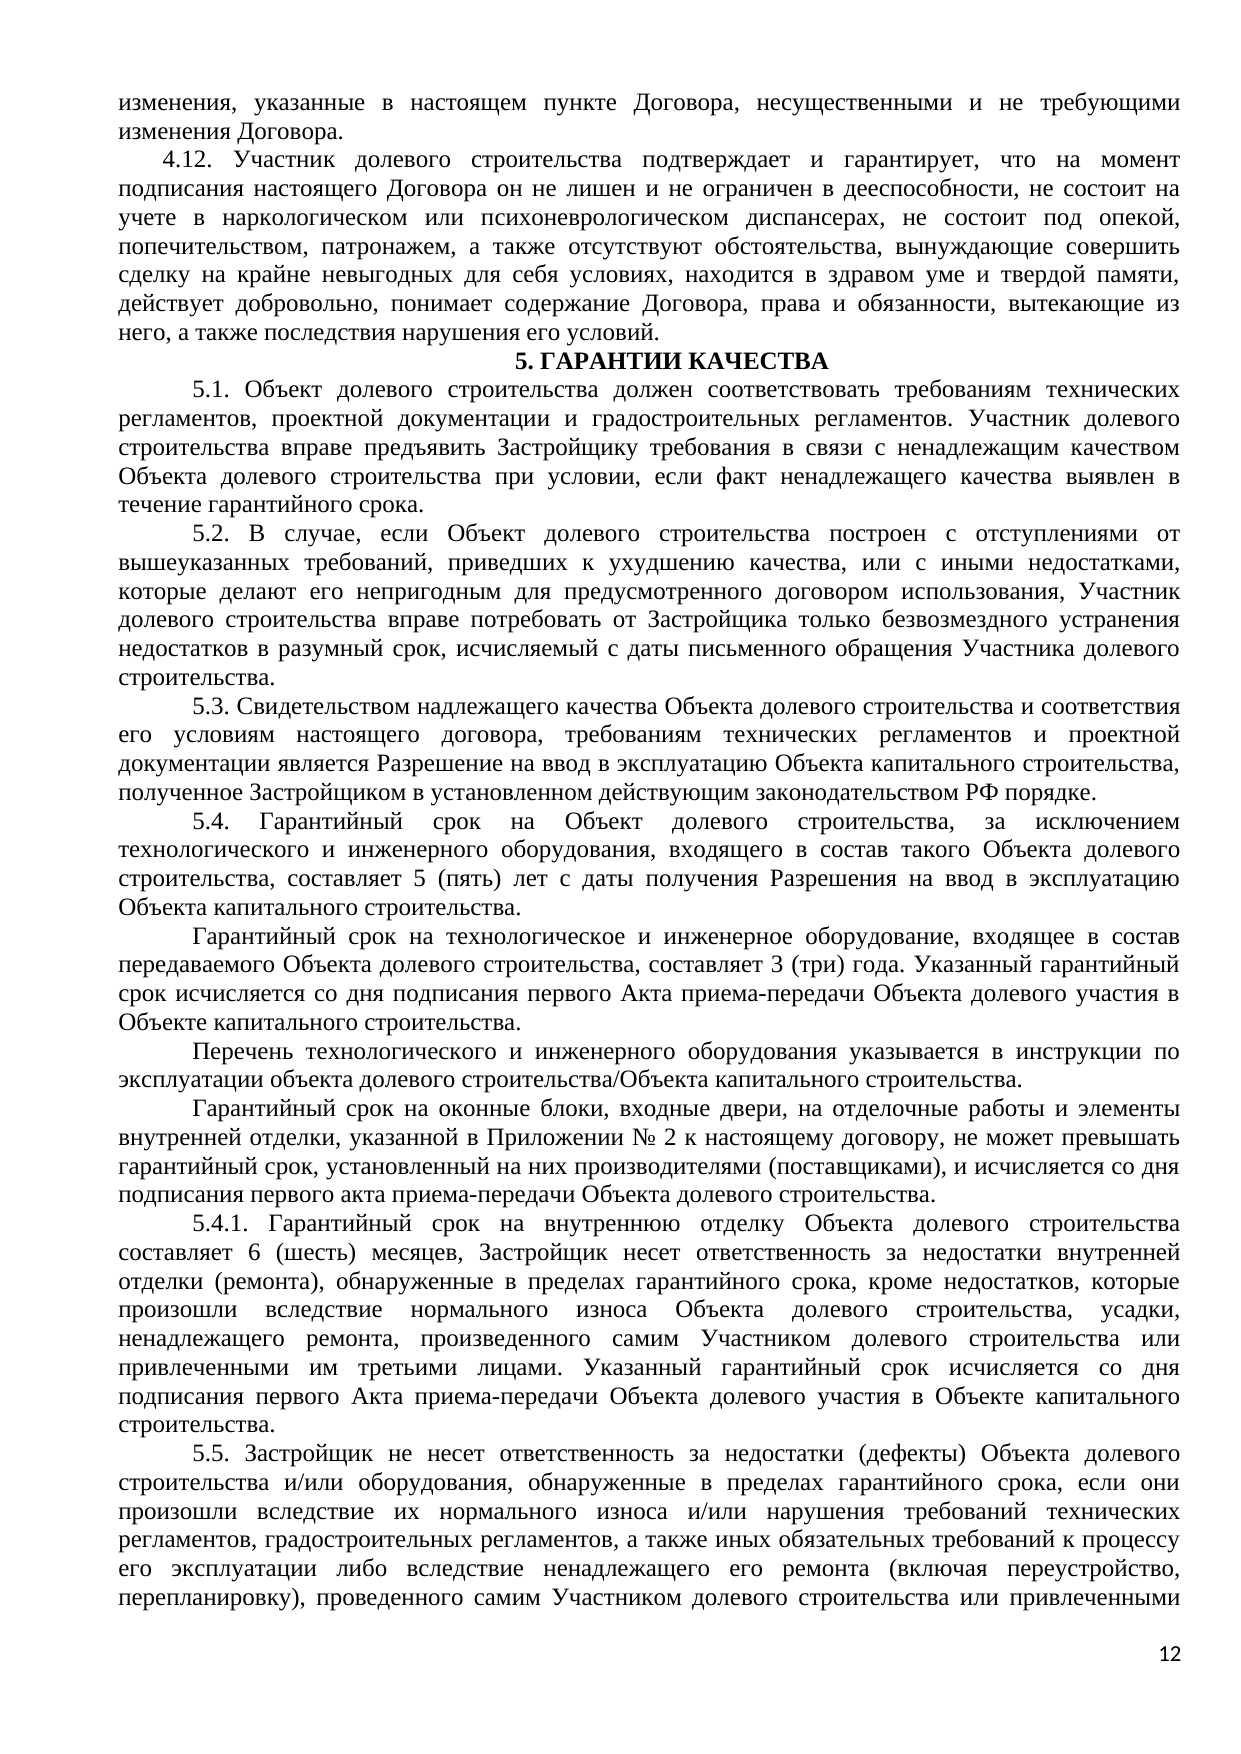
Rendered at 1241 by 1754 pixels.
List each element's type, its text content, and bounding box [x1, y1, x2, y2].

text Перечень технологического и инженерного оборудования указывается в инструкции по эксплуатации объекта долевого строительства/Объекта капитального строительства. [118, 1036, 1181, 1093]
text 5.3. Свидетельством надлежащего качества Объекта долевого строительства и соответствия его условиям настоящего договора, требованиям технических регламентов и проектной документации является Разрешение на ввод в эксплуатацию Объекта капитального строительства, полученное Застройщиком в установленном действующим законодательством РФ порядке. [118, 691, 1181, 806]
text 5.2. В случае, если Объект долевого строительства построен с отступлениями от вышеуказанных требований, приведших к ухудшению качества, или с иными недостатками, которые делают его непригодным для предусмотренного договором использования, Участник долевого строительства вправе потребовать от Застройщика только безвозмездного устранения недостатков в разумный срок, исчисляемый с даты письменного обращения Участника долевого строительства. [118, 518, 1181, 691]
text 4.12. Участник долевого строительства подтверждает и гарантирует, что на момент подписания настоящего Договора он не лишен и не ограничен в дееспособности, не состоит на учете в наркологическом или психоневрологическом диспансерах, не состоит под опекой, попечительством, патронажем, а также отсутствуют обстоятельства, вынуждающие совершить сделку на крайне невыгодных для себя условиях, находится в здравом уме и твердой памяти, действует добровольно, понимает содержание Договора, права и обязанности, вытекающие из него, а также последствия нарушения его условий. [118, 144, 1181, 346]
text 5.4. Гарантийный срок на Объект долевого строительства, за исключением технологического и инженерного оборудования, входящего в состав такого Объекта долевого строительства, составляет 5 (пять) лет с даты получения Разрешения на ввод в эксплуатацию Объекта капитального строительства. [118, 806, 1181, 921]
text 5.4.1. Гарантийный срок на внутреннюю отделку Объекта долевого строительства составляет 6 (шесть) месяцев, Застройщик несет ответственность за недостатки внутренней отделки (ремонта), обнаруженные в пределах гарантийного срока, кроме недостатков, которые произошли вследствие нормального износа Объекта долевого строительства, усадки, ненадлежащего ремонта, произведенного самим Участником долевого строительства или привлеченными им третьими лицами. Указанный гарантийный срок исчисляется со дня подписания первого Акта приема-передачи Объекта долевого участия в Объекте капитального строительства. [118, 1208, 1181, 1438]
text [118, 87, 1181, 144]
text Гарантийный срок на технологическое и инженерное оборудование, входящее в состав передаваемого Объекта долевого строительства, составляет 3 (три) года. Указанный гарантийный срок исчисляется со дня подписания первого Акта приема-передачи Объекта долевого участия в Объекте капитального строительства. [118, 921, 1181, 1036]
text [118, 1438, 1181, 1611]
text 5. ГАРАНТИИ КАЧЕСТВА [118, 346, 1181, 374]
text 5.1. Объект долевого строительства должен соответствовать требованиям технических регламентов, проектной документации и градостроительных регламентов. Участник долевого строительства вправе предъявить Застройщику требования в связи с ненадлежащим качеством Объекта долевого строительства при условии, если факт ненадлежащего качества выявлен в течение гарантийного срока. [118, 374, 1181, 518]
text Гарантийный срок на оконные блоки, входные двери, на отделочные работы и элементы внутренней отделки, указанной в Приложении № 2 к настоящему договору, не может превышать гарантийный срок, установленный на них производителями (поставщиками), и исчисляется со дня подписания первого акта приема-передачи Объекта долевого строительства. [118, 1093, 1181, 1208]
